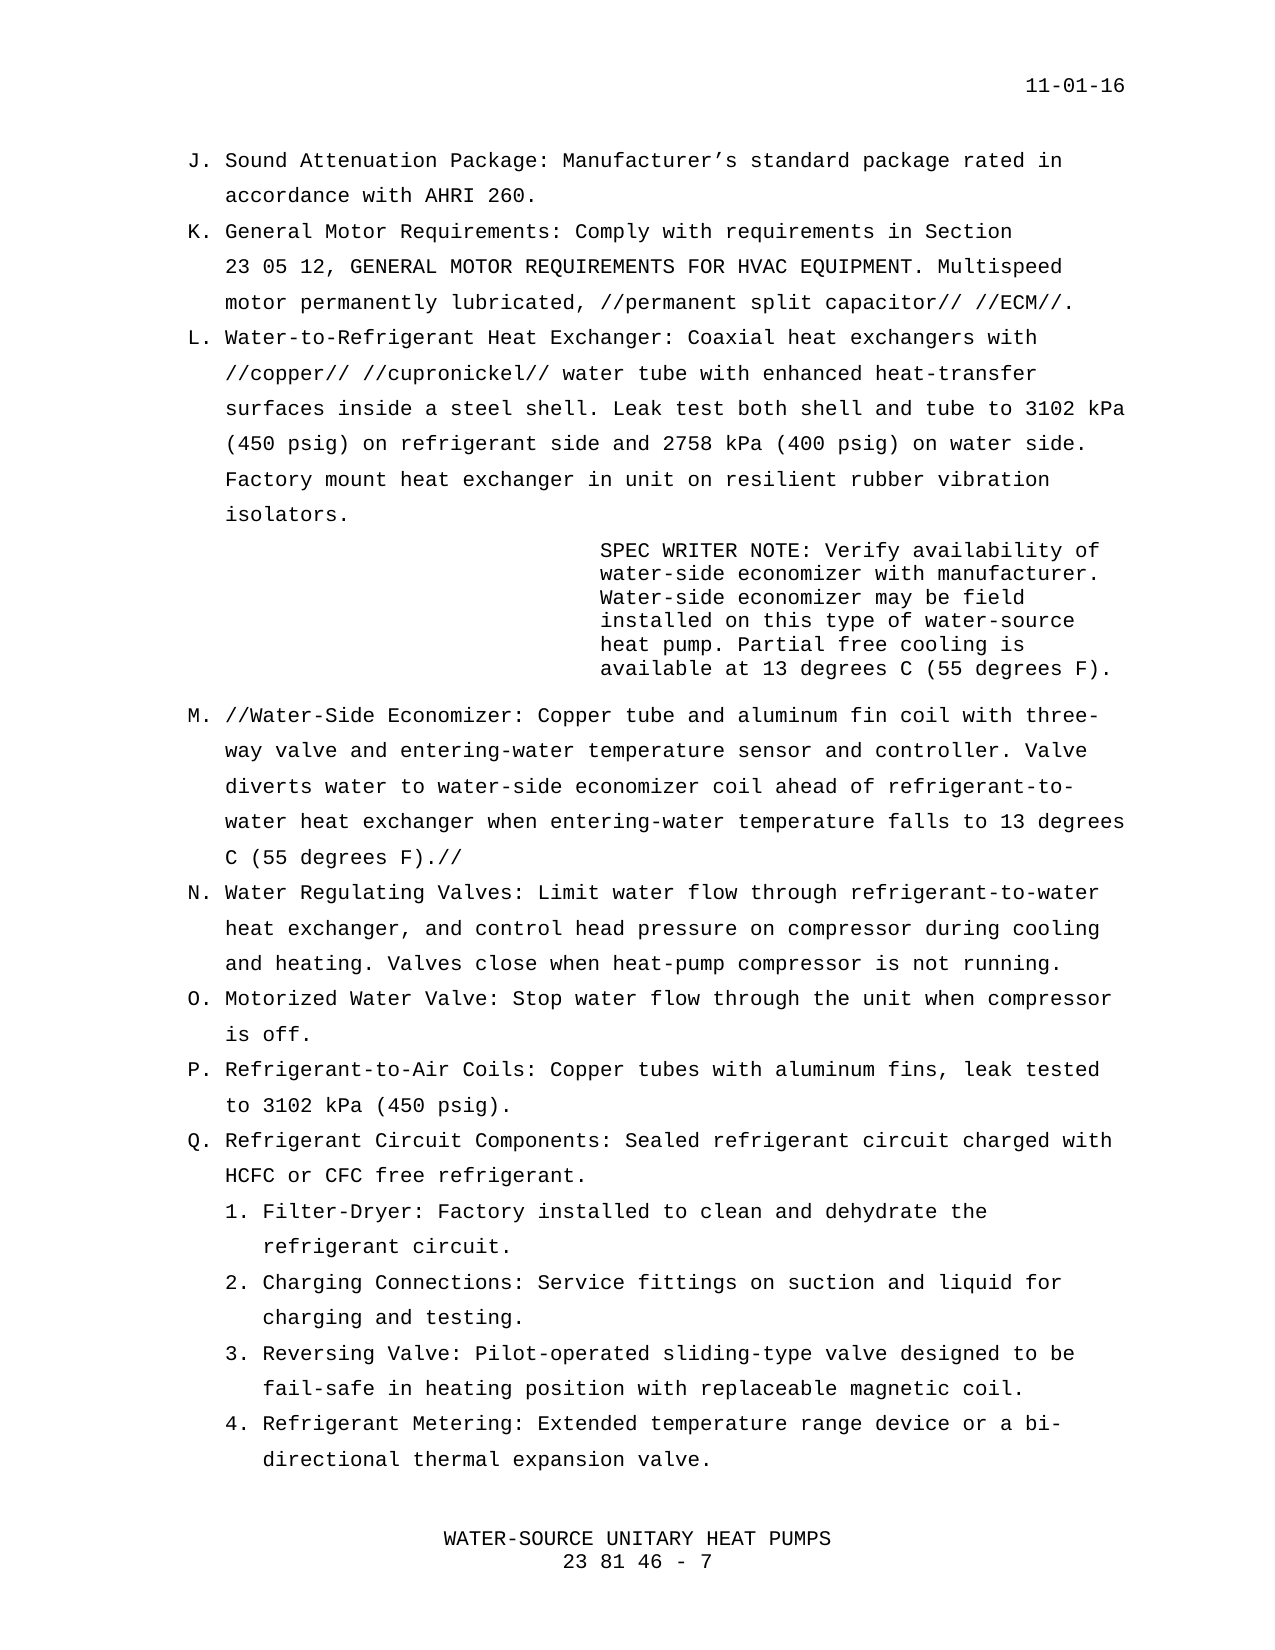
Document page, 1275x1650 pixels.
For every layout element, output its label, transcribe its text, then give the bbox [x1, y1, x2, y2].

text General Motor Requirements: Comply with requirements in Section 23 05 12, GENERAL MOTOR REQUIREMENTS FOR HVAC EQUIPMENT. Multispeed motor permanently lubricated, //permanent split capacitor// //ECM//. [187, 221, 1125, 315]
text Charging Connections: Service fittings on suction and liquid for charging and testing. [225, 1272, 1125, 1331]
text SPEC WRITER NOTE: Verify availability of water-side economizer with manufacturer. Water-side economizer may be field installed on this type of water-source heat pump. Partial free cooling is available at 13 degrees C (55 degrees F). [600, 539, 1125, 681]
text //Water-Side Economizer: Copper tube and aluminum fin coil with three-way valve and entering-water temperature sensor and controller. Valve diverts water to water-side economizer coil ahead of refrigerant-to-water heat exchanger when entering-water temperature falls to 13 degrees C (55 degrees F).// [187, 705, 1125, 870]
text Sound Attenuation Package: Manufacturer’s standard package rated in accordance with AHRI 260. [187, 150, 1125, 209]
text Refrigerant-to-Air Coils: Copper tubes with aluminum fins, leak tested to 3102 kPa (450 psig). [187, 1059, 1125, 1118]
text Refrigerant Circuit Components: Sealed refrigerant circuit charged with HCFC or CFC free refrigerant. [187, 1130, 1125, 1189]
text Refrigerant Metering: Extended temperature range device or a bi-directional thermal expansion valve. [225, 1413, 1125, 1472]
text Motorized Water Valve: Stop water flow through the unit when compressor is off. [187, 988, 1125, 1047]
text Filter-Dryer: Factory installed to clean and dehydrate the refrigerant circuit. [225, 1201, 1125, 1260]
text Reversing Valve: Pilot-operated sliding-type valve designed to be fail-safe in heating position with replaceable magnetic coil. [225, 1343, 1125, 1402]
text Water-to-Refrigerant Heat Exchanger: Coaxial heat exchangers with //copper// //cupronickel// water tube with enhanced heat-transfer surfaces inside a steel shell. Leak test both shell and tube to 3102 kPa (450 psig) on refrigerant side and 2758 kPa (400 psig) on water side. Factory mount heat exchanger in unit on resilient rubber vibration isolators. [187, 327, 1125, 528]
text Water Regulating Valves: Limit water flow through refrigerant-to-water heat exchanger, and control head pressure on compressor during cooling and heating. Valves close when heat-pump compressor is not running. [187, 882, 1125, 977]
